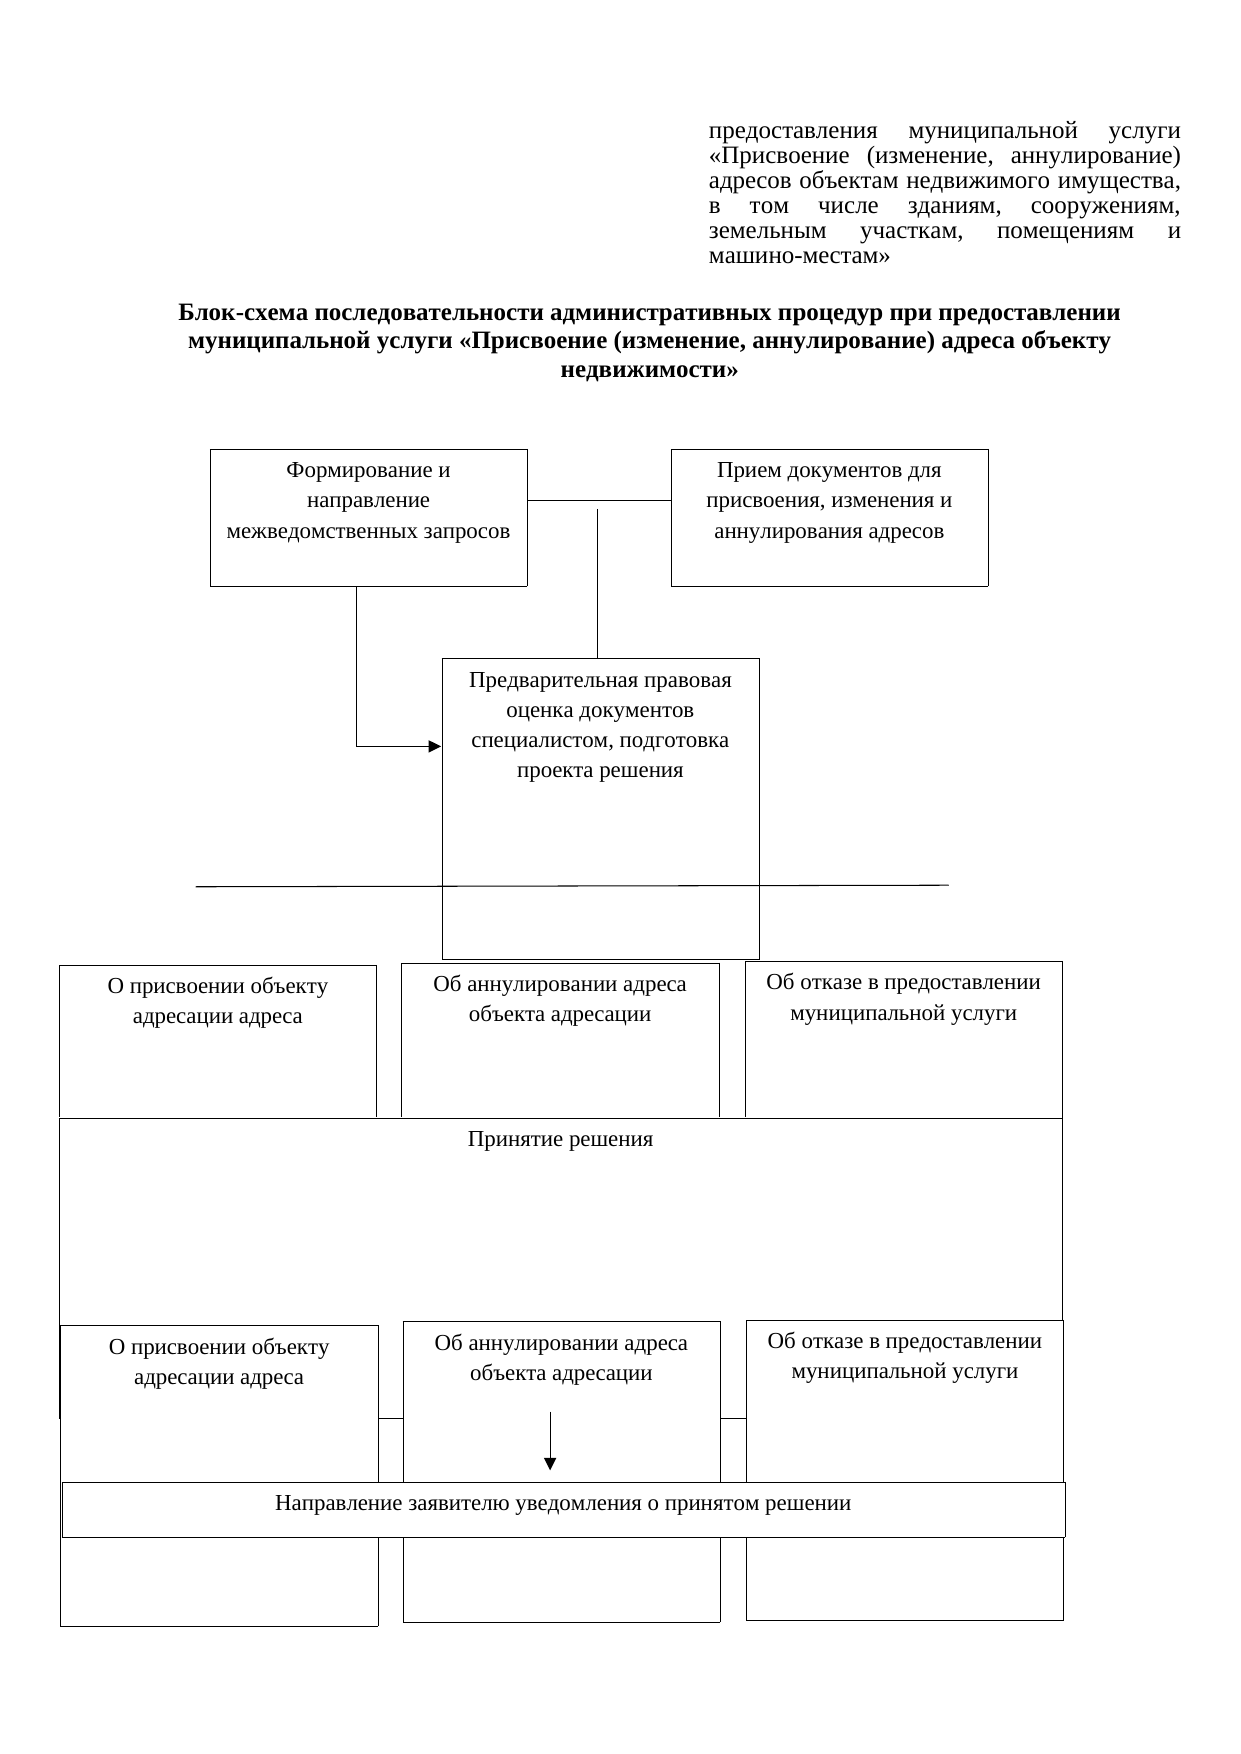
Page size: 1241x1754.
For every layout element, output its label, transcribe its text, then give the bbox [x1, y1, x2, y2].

text Блок-схема последовательности административных процедур при предоставлении муниципальной услуги «Присвоение (изменение, аннулирование) адреса объекту недвижимости» [118, 297, 1181, 383]
text предоставления муниципальной услуги «Присвоение (изменение, аннулирование) адресов объектам недвижимого имущества, в том числе зданиям, сооружениям, земельным участкам, помещениям и машино-местам» [709, 118, 1181, 268]
text Приложение 4 [709, 584, 1181, 619]
